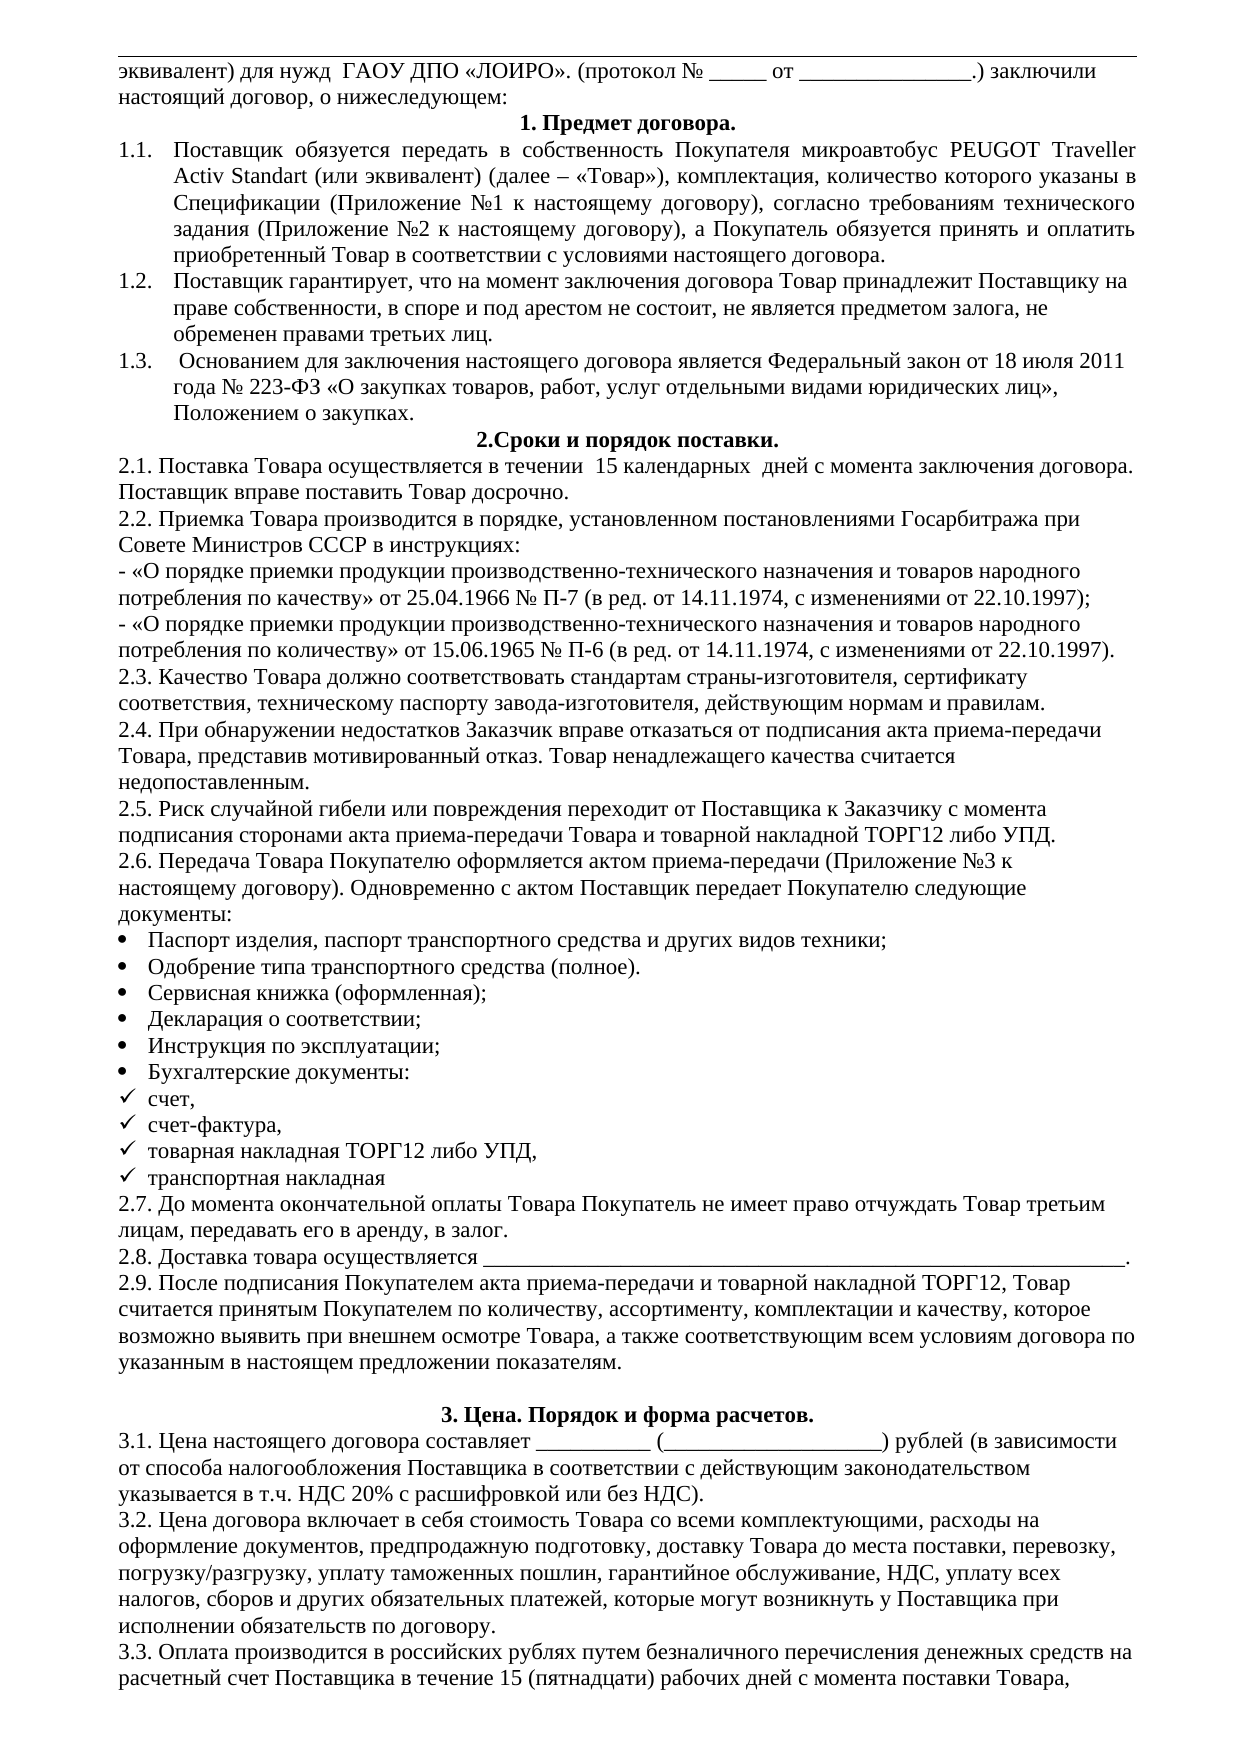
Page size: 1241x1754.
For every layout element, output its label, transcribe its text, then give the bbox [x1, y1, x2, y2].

list Инструкция по эксплуатации; [118, 1032, 1181, 1058]
text 3. Цена. Порядок и форма расчетов. [118, 1401, 1137, 1427]
text 2.2. Приемка Товара производится в порядке, установленном постановлениями Госарбитража при Совете Министров СССР в инструкциях: [118, 505, 1137, 557]
list транспортная накладная [118, 1164, 1137, 1190]
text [118, 57, 1137, 109]
list Бухгалтерские документы: [118, 1058, 1181, 1084]
list счет-фактура, [118, 1111, 1137, 1137]
list Поставщик обязуется передать в собственность Покупателя микроавтобус PEUGOT Traveller Activ Standart (или эквивалент) (далее – «Товар»), комплектация, количество которого указаны в Спецификации (Приложение №1 к настоящему договору), согласно требованиям технического задания (Приложение №2 к настоящему договору), а Покупатель обязуется принять и оплатить приобретенный Товар в соответствии с условиями настоящего договора. [118, 136, 1137, 268]
text 3.1. Цена настоящего договора составляет __________ (___________________) рублей (в зависимости от способа налогообложения Поставщика в соответствии с действующим законодательством указывается в т.ч. НДС 20% с расшифровкой или без НДС). [118, 1427, 1137, 1506]
text 2.8. Доставка товара осуществляется ________________________________________________________. [118, 1243, 1137, 1269]
text - «О порядке приемки продукции производственно-технического назначения и товаров народного потребления по количеству» от 15.06.1965 № П-6 (в ред. от 14.11.1974, с изменениями от 22.10.1997). [118, 610, 1137, 663]
text - «О порядке приемки продукции производственно-технического назначения и товаров народного потребления по качеству» от 25.04.1966 № П-7 (в ред. от 14.11.1974, с изменениями от 22.10.1997); [118, 557, 1137, 610]
text 2.9. После подписания Покупателем акта приема-передачи и товарной накладной ТОРГ12, Товар считается принятым Покупателем по количеству, ассортименту, комплектации и качеству, которое возможно выявить при внешнем осмотре Товара, а также соответствующим всем условиям договора по указанным в настоящем предложении показателям. [118, 1269, 1137, 1374]
text 2.5. Риск случайной гибели или повреждения переходит от Поставщика к Заказчику с момента подписания сторонами акта приема-передачи Товара и товарной накладной ТОРГ12 либо УПД. [118, 795, 1137, 847]
list Декларация о соответствии; [118, 1006, 1181, 1032]
text 2.4. При обнаружении недостатков Заказчик вправе отказаться от подписания акта приема-передачи Товара, представив мотивированный отказ. Товар ненадлежащего качества считается недопоставленным. [118, 716, 1137, 795]
list товарная накладная ТОРГ12 либо УПД, [118, 1137, 1137, 1164]
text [118, 1638, 1137, 1691]
text 1. Предмет договора. [118, 109, 1137, 136]
list Основанием для заключения настоящего договора является Федеральный закон от 18 июля 2011 года № 223-ФЗ «О закупках товаров, работ, услуг отдельными видами юридических лиц», Положением о закупках. [118, 347, 1137, 426]
list Одобрение типа транспортного средства (полное). [118, 953, 1181, 979]
list Поставщик гарантирует, что на момент заключения договора Товар принадлежит Поставщику на праве собственности, в споре и под арестом не состоит, не является предметом залога, не обременен правами третьих лиц. [118, 268, 1137, 347]
list Сервисная книжка (оформленная); [118, 979, 1181, 1006]
list счет, [118, 1084, 1137, 1111]
text 2.7. До момента окончательной оплаты Товара Покупатель не имеет право отчуждать Товар третьим лицам, передавать его в аренду, в залог. [118, 1190, 1137, 1243]
text 2.1. Поставка Товара осуществляется в течении 15 календарных дней с момента заключения договора. Поставщик вправе поставить Товар досрочно. [118, 452, 1137, 505]
list Паспорт изделия, паспорт транспортного средства и других видов техники; [118, 926, 1181, 953]
text 2.6. Передача Товара Покупателю оформляется актом приема-передачи (Приложение №3 к настоящему договору). Одновременно с актом Поставщик передает Покупателю следующие документы: [118, 847, 1137, 926]
text 2.Сроки и порядок поставки. [118, 426, 1137, 452]
text 2.3. Качество Товара должно соответствовать стандартам страны-изготовителя, сертификату соответствия, техническому паспорту завода-изготовителя, действующим нормам и правилам. [118, 663, 1137, 716]
text 3.2. Цена договора включает в себя стоимость Товара со всеми комплектующими, расходы на оформление документов, предпродажную подготовку, доставку Товара до места поставки, перевозку, погрузку/разгрузку, уплату таможенных пошлин, гарантийное обслуживание, НДС, уплату всех налогов, сборов и других обязательных платежей, которые могут возникнуть у Поставщика при исполнении обязательств по договору. [118, 1506, 1137, 1638]
